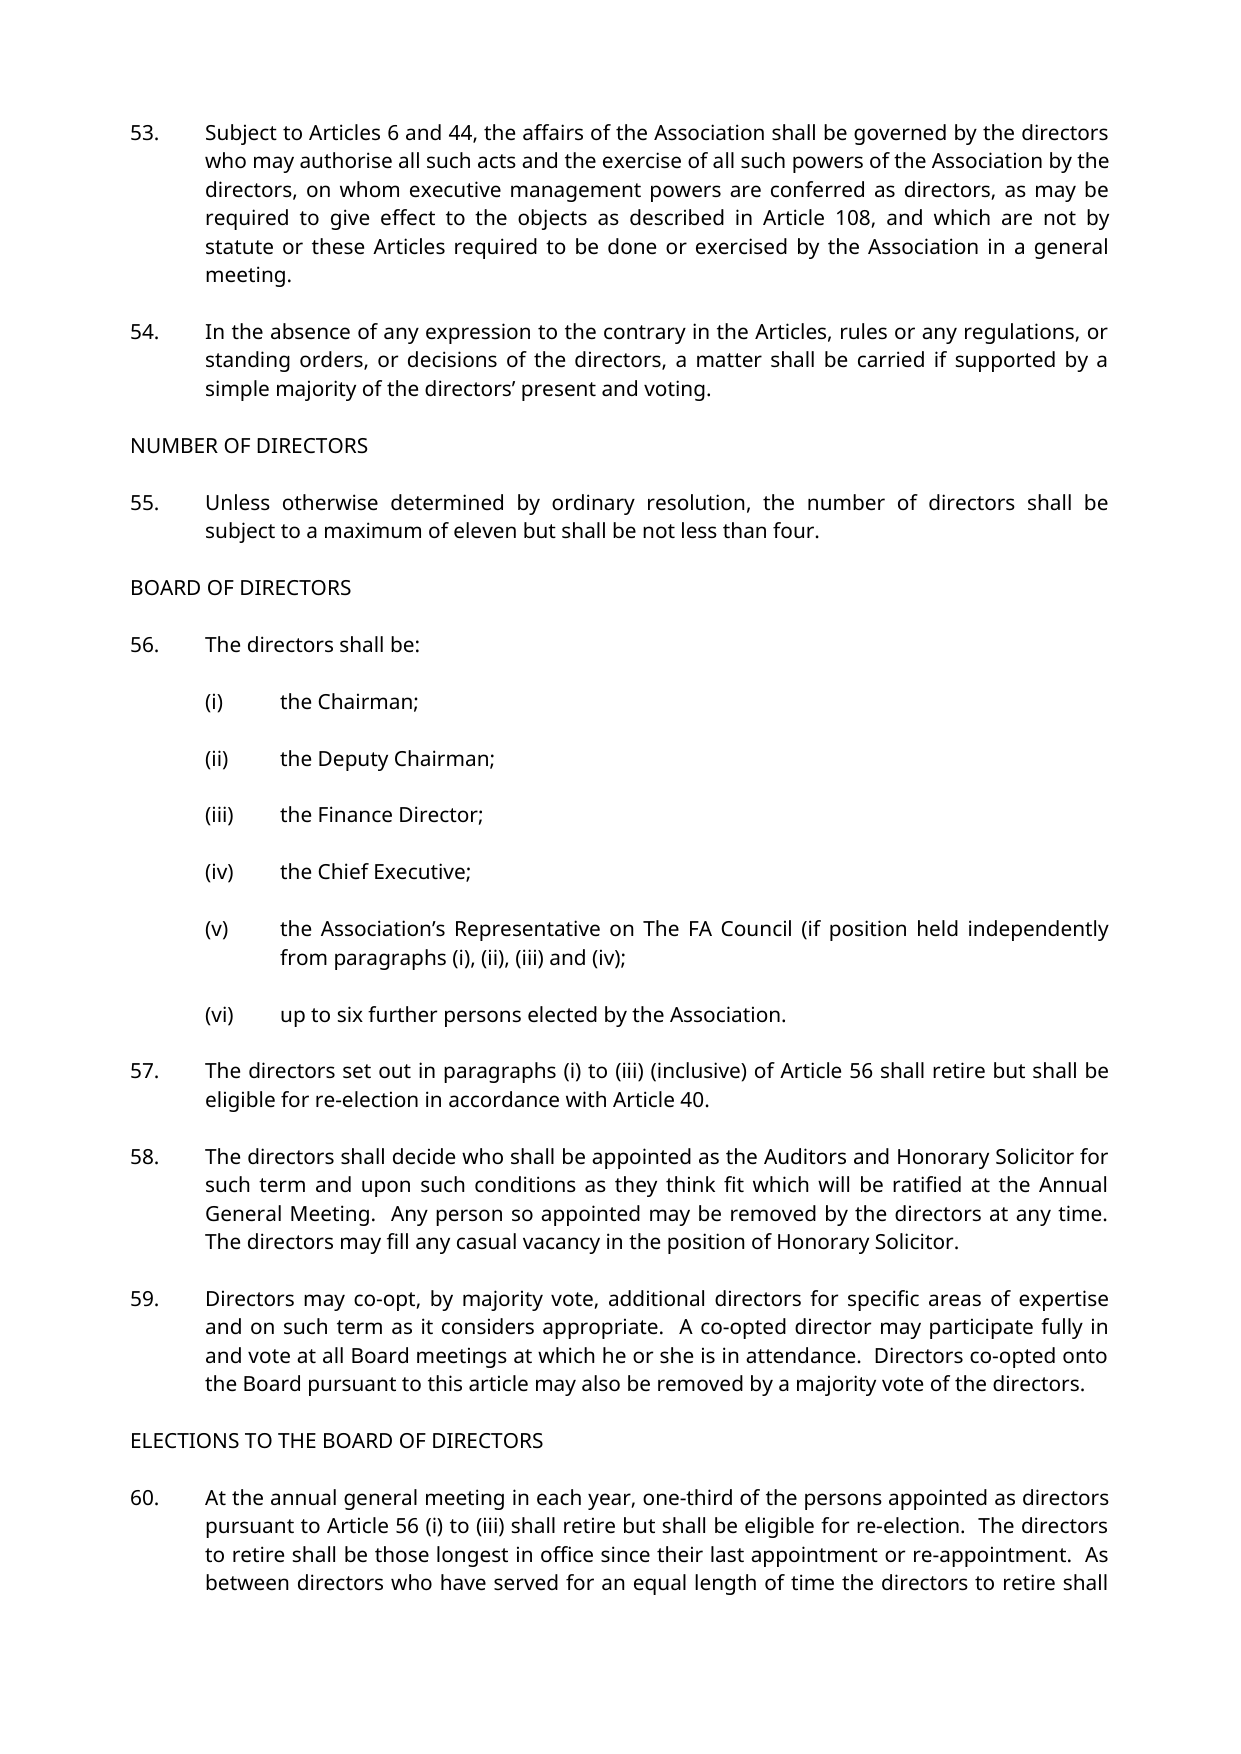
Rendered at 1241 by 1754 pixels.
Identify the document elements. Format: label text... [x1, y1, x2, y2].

text NUMBER OF DIRECTORS [130, 431, 1110, 459]
text 57. The directors set out in paragraphs (i) to (iii) (inclusive) of Article 56 shall retire but shall be eligible for re-election in accordance with Article 40. [130, 1057, 1110, 1113]
list the Association’s Representative on The FA Council (if position held independently from paragraphs (i), (ii), (iii) and (iv); [205, 914, 1110, 971]
text 56. The directors shall be: [130, 630, 1110, 658]
text (i) the Chairman; [130, 687, 1110, 715]
text 59. Directors may co-opt, by majority vote, additional directors for specific areas of expertise and on such term as it considers appropriate. A co-opted director may participate fully in and vote at all Board meetings at which he or she is in attendance. Directors co-opted onto the Board pursuant to this article may also be removed by a majority vote of the directors. [130, 1284, 1110, 1398]
text 58. The directors shall decide who shall be appointed as the Auditors and Honorary Solicitor for such term and upon such conditions as they think fit which will be ratified at the Annual General Meeting. Any person so appointed may be removed by the directors at any time. The directors may fill any casual vacancy in the position of Honorary Solicitor. [130, 1142, 1110, 1256]
text 55. Unless otherwise determined by ordinary resolution, the number of directors shall be subject to a maximum of eleven but shall be not less than four. [130, 488, 1110, 545]
text BOARD OF DIRECTORS [130, 573, 1110, 602]
list the Finance Director; [205, 801, 1110, 829]
text ELECTIONS TO THE BOARD OF DIRECTORS [130, 1426, 1110, 1455]
text (ii) the Deputy Chairman; [130, 744, 1110, 772]
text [130, 1483, 1110, 1597]
text 53. Subject to Articles 6 and 44, the affairs of the Association shall be governed by the directors who may authorise all such acts and the exercise of all such powers of the Association by the directors, on whom executive management powers are conferred as directors, as may be required to give effect to the objects as described in Article 108, and which are not by statute or these Articles required to be done or exercised by the Association in a general meeting. [130, 118, 1110, 289]
list up to six further persons elected by the Association. [205, 1000, 1110, 1028]
text 54. In the absence of any expression to the contrary in the Articles, rules or any regulations, or standing orders, or decisions of the directors, a matter shall be carried if supported by a simple majority of the directors’ present and voting. [130, 317, 1110, 402]
list the Chief Executive; [205, 857, 1110, 886]
